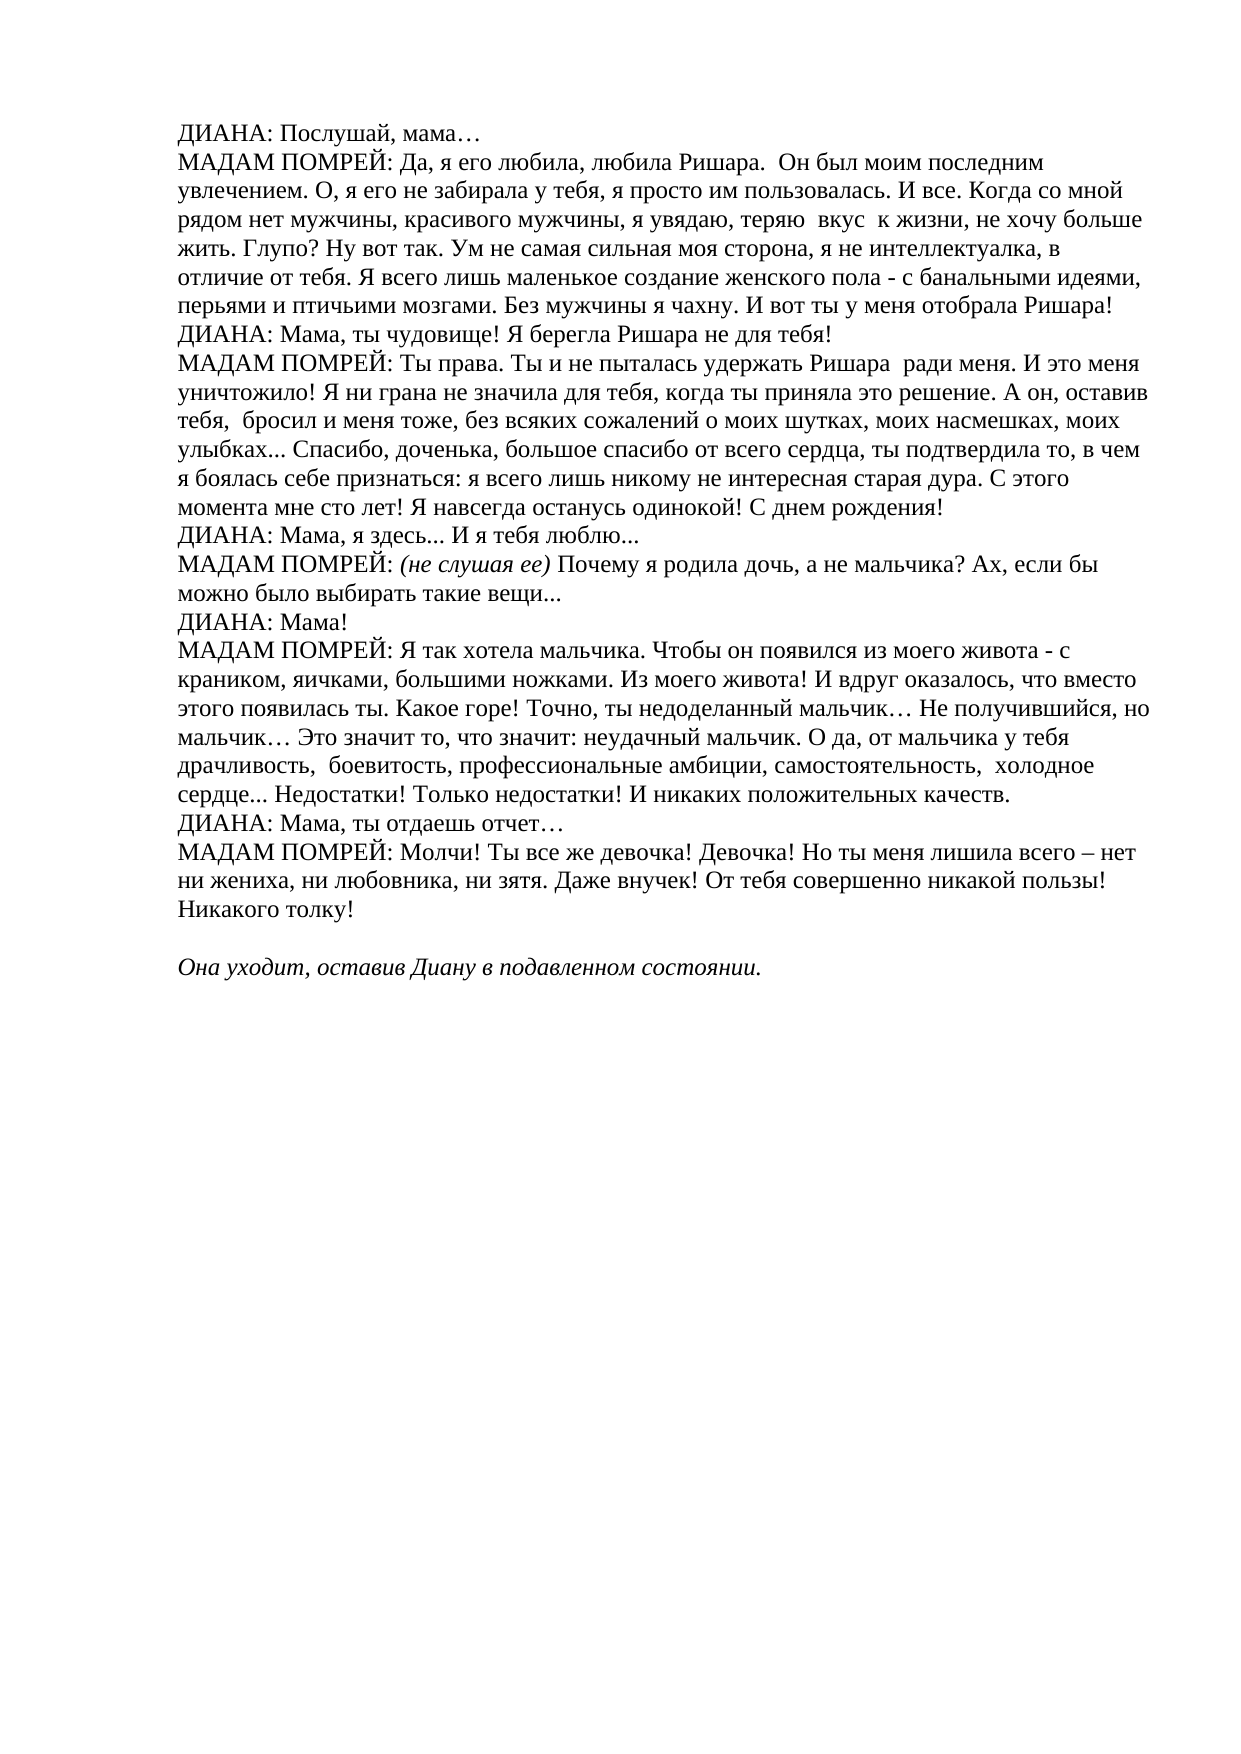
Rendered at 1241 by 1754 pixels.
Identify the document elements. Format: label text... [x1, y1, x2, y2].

text ДИАНА: Мама, ты чудовище! Я берегла Ришара не для тебя! [177, 319, 1152, 348]
text ДИАНА: Мама, ты отдаешь отчет… [177, 808, 1152, 837]
text ДИАНА: Мама! [177, 607, 1152, 636]
text МАДАМ ПОМРЕЙ: Молчи! Ты все же девочка! Девочка! Но ты меня лишила всего – нет ни жениха, ни любовника, ни зятя. Даже внучек! От тебя совершенно никакой пользы! Никакого толку! [177, 837, 1152, 923]
text МАДАМ ПОМРЕЙ: Ты права. Ты и не пыталась удержать Ришара ради меня. И это меня уничтожило! Я ни грана не значила для тебя, когда ты приняла это решение. А он, оставив тебя, бросил и меня тоже, без всяких сожалений о моих шутках, моих насмешках, моих улыбках... Спасибо, доченька, большое спасибо от всего сердца, ты подтвердила то, в чем я боялась себе признаться: я всего лишь никому не интересная старая дура. С этого момента мне сто лет! Я навсегда останусь одинокой! С днем рождения! [177, 348, 1152, 521]
text Она уходит, оставив Диану в подавленном состоянии. [177, 952, 1152, 981]
text ДИАНА: Мама, я здесь... И я тебя люблю... [177, 521, 1152, 549]
text МАДАМ ПОМРЕЙ: Я так хотела мальчика. Чтобы он появился из моего живота - с краником, яичками, большими ножками. Из моего живота! И вдруг оказалось, что вместо этого появилась ты. Какое горе! Точно, ты недоделанный мальчик… Не получившийся, но мальчик… Это значит то, что значит: неудачный мальчик. О да, от мальчика у тебя драчливость, боевитость, профессиональные амбиции, самостоятельность, холодное сердце... Недостатки! Только недостатки! И никаких положительных качеств. [177, 636, 1152, 808]
text ДИАНА: Послушай, мама… [177, 118, 1152, 147]
text МАДАМ ПОМРЕЙ: Да, я его любила, любила Ришара. Он был моим последним увлечением. О, я его не забирала у тебя, я просто им пользовалась. И все. Когда со мной рядом нет мужчины, красивого мужчины, я увядаю, теряю вкус к жизни, не хочу больше жить. Глупо? Ну вот так. Ум не самая сильная моя сторона, я не интеллектуалка, в отличие от тебя. Я всего лишь маленькое создание женского пола - с банальными идеями, перьями и птичьими мозгами. Без мужчины я чахну. И вот ты у меня отобрала Ришара! [177, 147, 1152, 319]
text МАДАМ ПОМРЕЙ: (не слушая ее) Почему я родила дочь, а не мальчика? Ах, если бы можно было выбирать такие вещи... [177, 549, 1152, 607]
